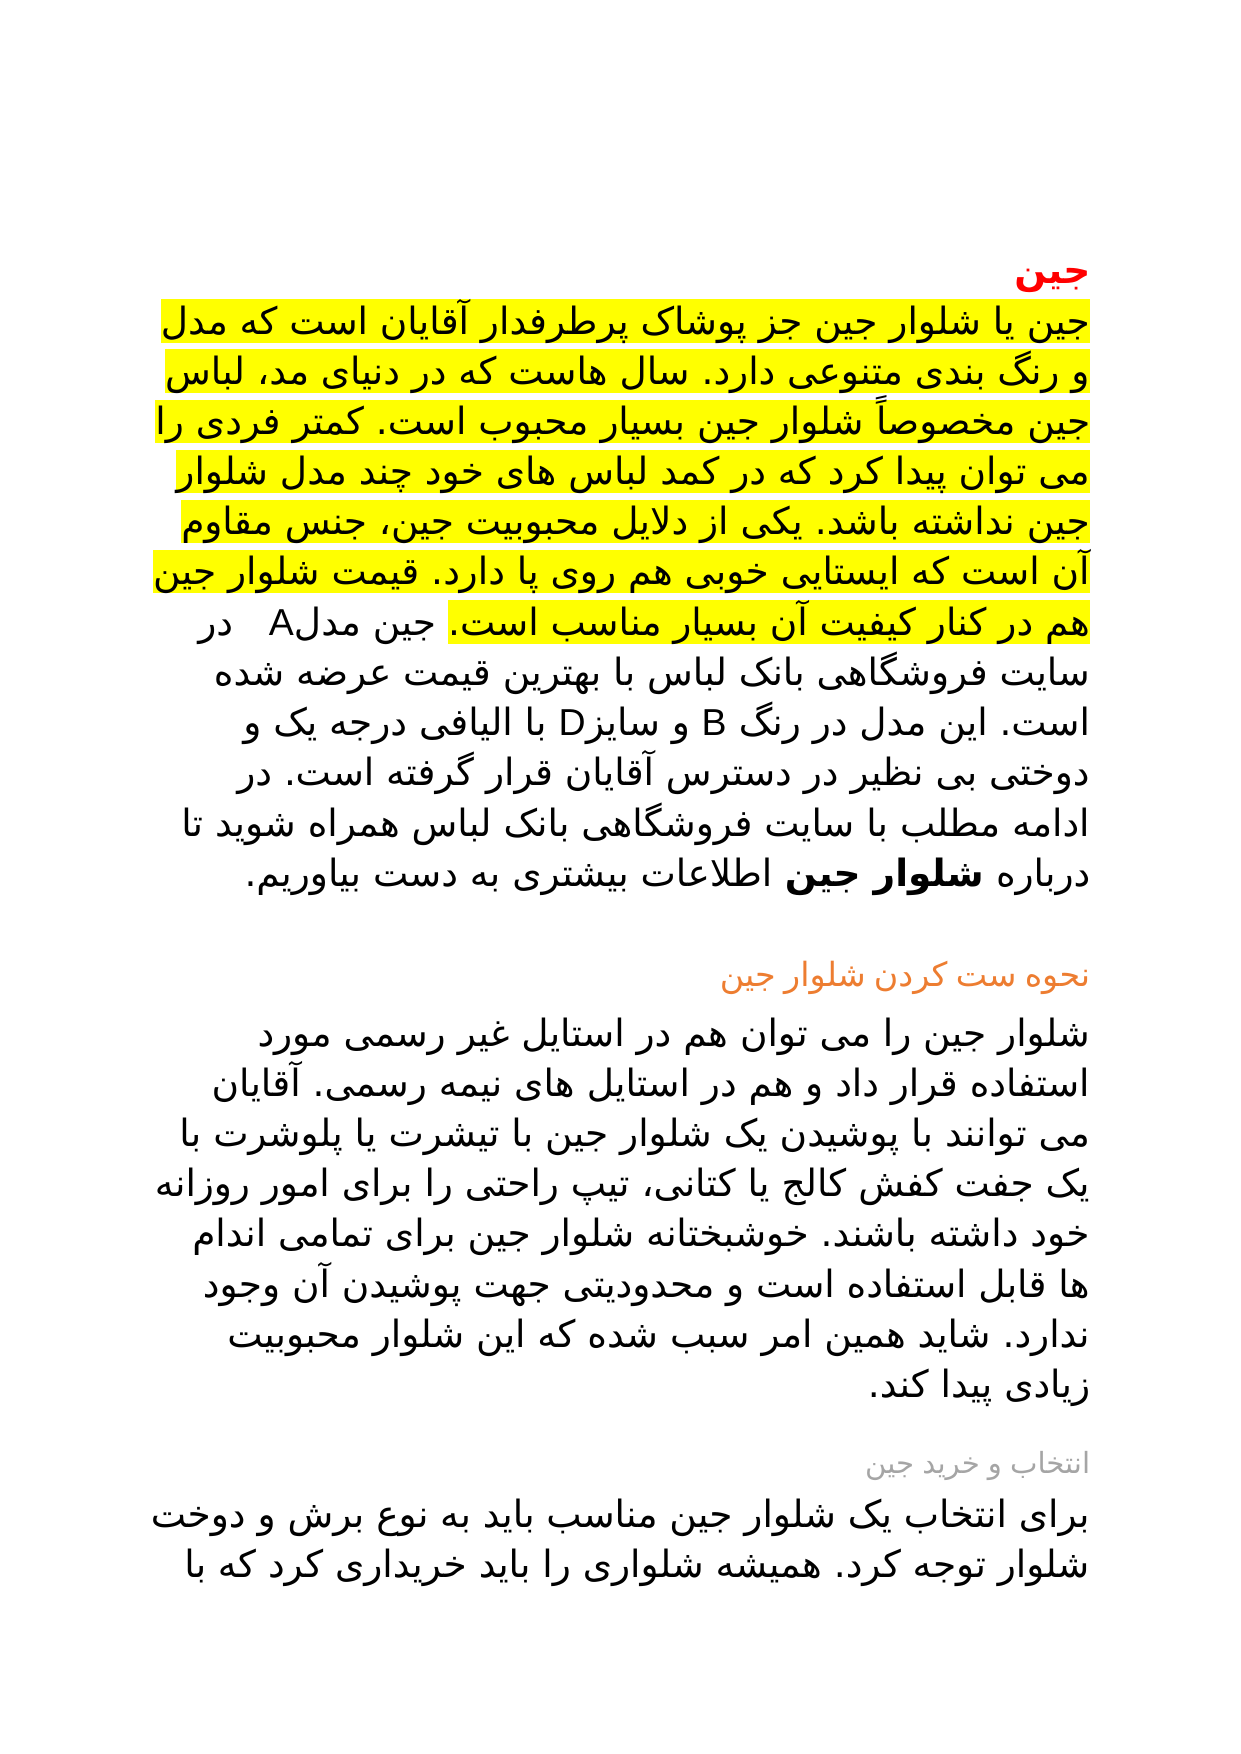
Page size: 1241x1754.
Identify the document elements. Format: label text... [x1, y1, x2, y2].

subtitle انتخاب و خرید جین [150, 1446, 1090, 1479]
text جین یا شلوار جین جز پوشاک پرطرفدار آقایان است که مدل و رنگ بندی متنوعی دارد. سال هاست که در دنیای مد، لباس جین مخصوصاً شلوار جین بسیار محبوب است. کمتر فردی را می توان پیدا کرد که در کمد لباس های خود چند مدل شلوار جین نداشته باشد. یکی از دلایل محبوبیت جین، جنس مقاوم آن است که ایستایی خوبی هم روی پا دارد. قیمت شلوار جین هم در کنار کیفیت آن بسیار مناسب است. جین مدلA در سایت فروشگاهی بانک لباس با بهترین قیمت عرضه شده است. این مدل در رنگ B و سایزD با الیافی درجه یک و دوختی بی نظیر در دسترس آقایان قرار گرفته است. در ادامه مطلب با سایت فروشگاهی بانک لباس همراه شوید تا درباره شلوار جین اطلاعات بیشتری به دست بیاوریم. [150, 299, 1090, 895]
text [150, 1493, 1090, 1586]
text شلوار جین را می توان هم در استایل غیر رسمی مورد استفاده قرار داد و هم در استایل های نیمه رسمی. آقایان می توانند با پوشیدن یک شلوار جین با تیشرت یا پلوشرت با یک جفت کفش کالج یا کتانی، تیپ راحتی را برای امور روزانه خود داشته باشند. خوشبختانه شلوار جین برای تمامی اندام ها قابل استفاده است و محدودیتی جهت پوشیدن آن وجود ندارد. شاید همین امر سبب شده که این شلوار محبوبیت زیادی پیدا کند. [150, 1012, 1090, 1406]
subtitle نحوه ست کردن شلوار جین [150, 955, 1090, 993]
text جین [150, 249, 1090, 293]
